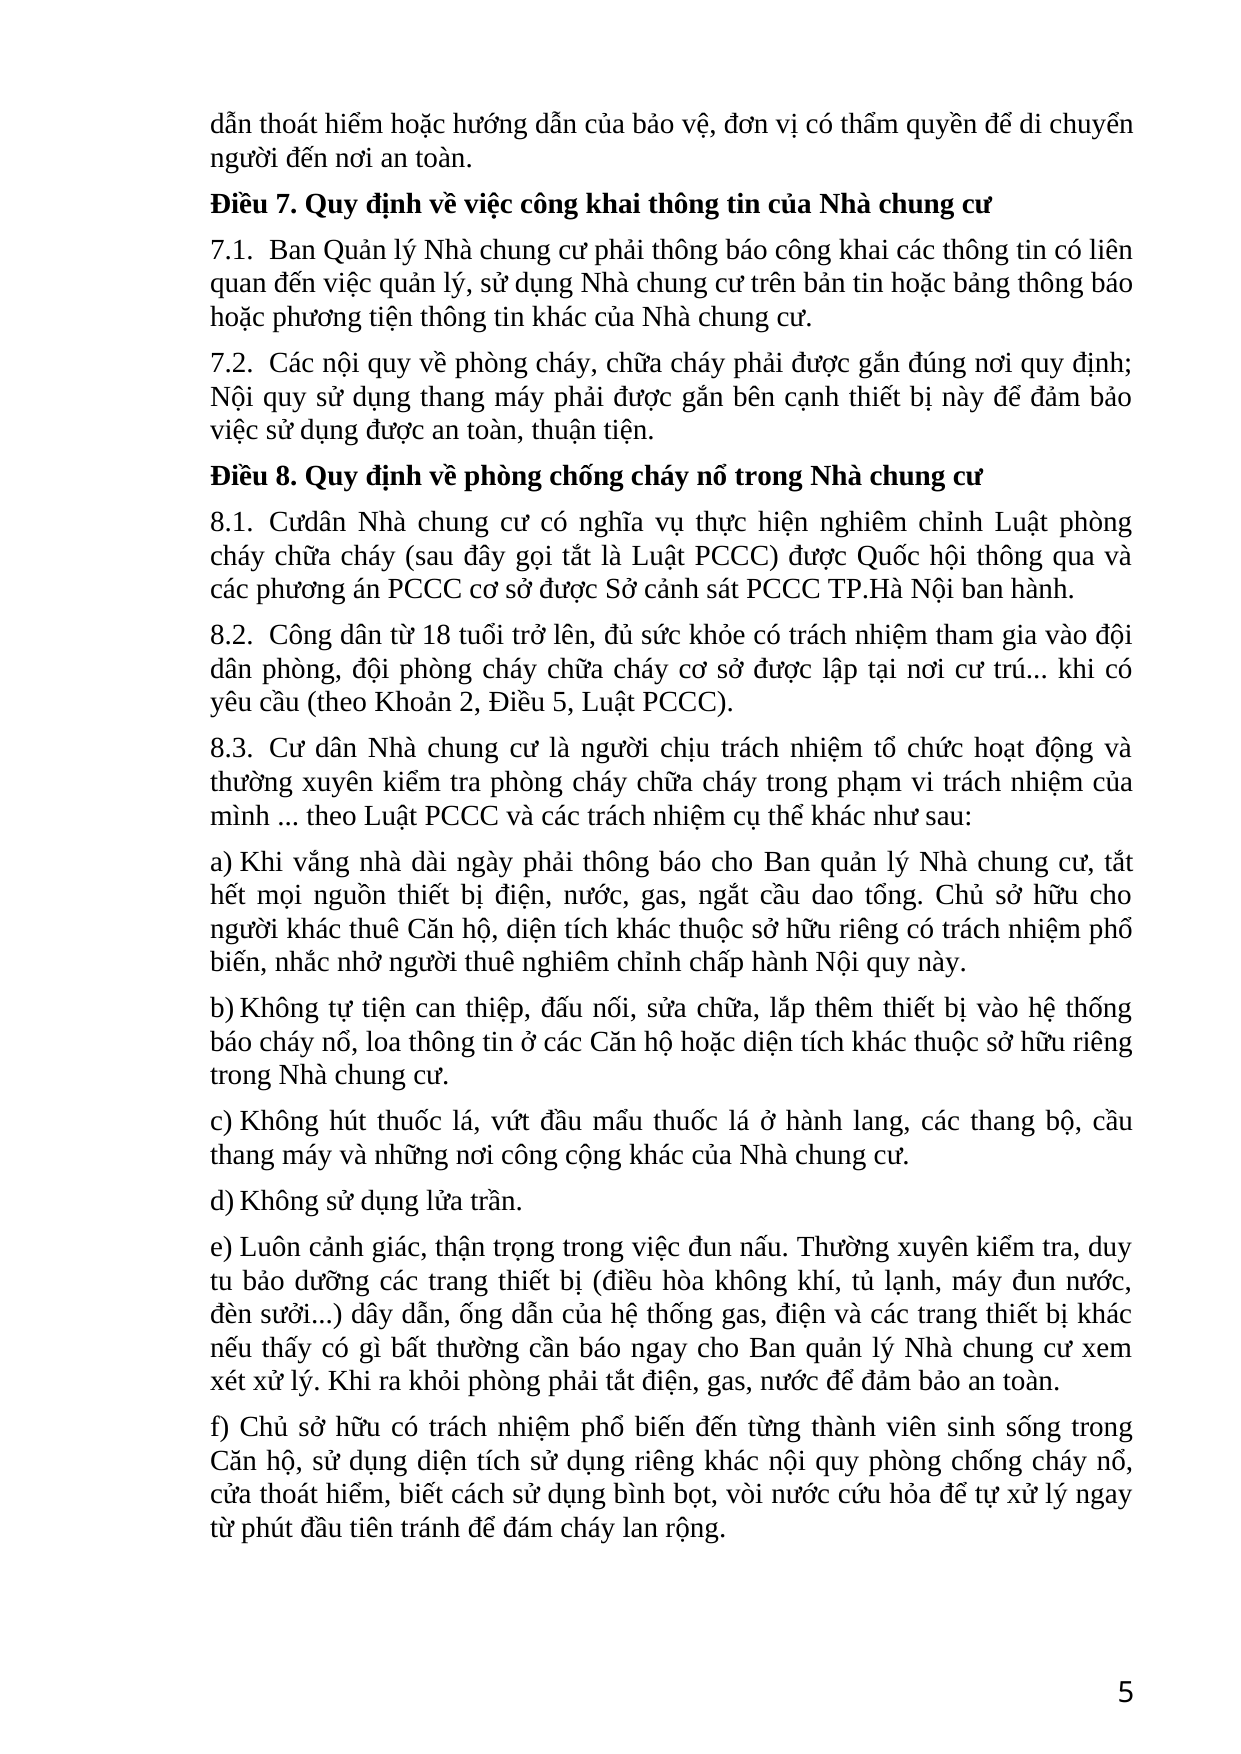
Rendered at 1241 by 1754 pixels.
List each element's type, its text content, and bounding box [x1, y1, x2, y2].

list Cưdân Nhà chung cư có nghĩa vụ thực hiện nghiêm chỉnh Luật phòng cháy chữa cháy (sau đây gọi tắt là Luật PCCC) được Quốc hội thông qua và các phương án PCCC cơ sở được Sở cảnh sát PCCC TP.Hà Nội ban hành. [210, 504, 1134, 605]
list Không hút thuốc lá, vứt đầu mẩu thuốc lá ở hành lang, các thang bộ, cầu thang máy và những nơi công cộng khác của Nhà chung cư. [210, 1103, 1134, 1171]
list Công dân từ 18 tuổi trở lên, đủ sức khỏe có trách nhiệm tham gia vào đội dân phòng, đội phòng cháy chữa cháy cơ sở được lập tại nơi cư trú... khi có yêu cầu (theo Khoản 2, Điều 5, Luật PCCC). [210, 617, 1134, 718]
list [210, 106, 1134, 173]
list Không sử dụng lửa trần. [210, 1183, 1134, 1217]
list Chủ sở hữu có trách nhiệm phổ biến đến từng thành viên sinh sống trong Căn hộ, sử dụng diện tích sử dụng riêng khác nội quy phòng chống cháy nổ, cửa thoát hiểm, biết cách sử dụng bình bọt, vòi nước cứu hỏa để tự xử lý ngay từ phút đầu tiên tránh để đám cháy lan rộng. [210, 1409, 1134, 1543]
list Cư dân Nhà chung cư là người chịu trách nhiệm tổ chức hoạt động và thường xuyên kiểm tra phòng cháy chữa cháy trong phạm vi trách nhiệm của mình ... theo Luật PCCC và các trách nhiệm cụ thể khác như sau: [210, 731, 1134, 831]
text Điều 7. Quy định về việc công khai thông tin của Nhà chung cư [165, 186, 1134, 219]
list Luôn cảnh giác, thận trọng trong việc đun nấu. Thường xuyên kiểm tra, duy tu bảo dưỡng các trang thiết bị (điều hòa không khí, tủ lạnh, máy đun nước, đèn sưởi...) dây dẫn, ống dẫn của hệ thống gas, điện và các trang thiết bị khác nếu thấy có gì bất thường cần báo ngay cho Ban quản lý Nhà chung cư xem xét xử lý. Khi ra khỏi phòng phải tắt điện, gas, nước để đảm bảo an toàn. [210, 1229, 1134, 1397]
list Các nội quy về phòng cháy, chữa cháy phải được gắn đúng nơi quy định; Nội quy sử dụng thang máy phải được gắn bên cạnh thiết bị này để đảm bảo việc sử dụng được an toàn, thuận tiện. [210, 345, 1134, 446]
list Không tự tiện can thiệp, đấu nối, sửa chữa, lắp thêm thiết bị vào hệ thống báo cháy nổ, loa thông tin ở các Căn hộ hoặc diện tích khác thuộc sở hữu riêng trong Nhà chung cư. [210, 990, 1134, 1091]
list Khi vắng nhà dài ngày phải thông báo cho Ban quản lý Nhà chung cư, tắt hết mọi nguồn thiết bị điện, nước, gas, ngắt cầu dao tổng. Chủ sở hữu cho người khác thuê Căn hộ, diện tích khác thuộc sở hữu riêng có trách nhiệm phổ biến, nhắc nhở người thuê nghiêm chỉnh chấp hành Nội quy này. [210, 844, 1134, 978]
text Điều 8. Quy định về phòng chống cháy nổ trong Nhà chung cư [165, 458, 1134, 492]
list Ban Quản lý Nhà chung cư phải thông báo công khai các thông tin có liên quan đến việc quản lý, sử dụng Nhà chung cư trên bản tin hoặc bảng thông báo hoặc phương tiện thông tin khác của Nhà chung cư. [210, 232, 1134, 333]
